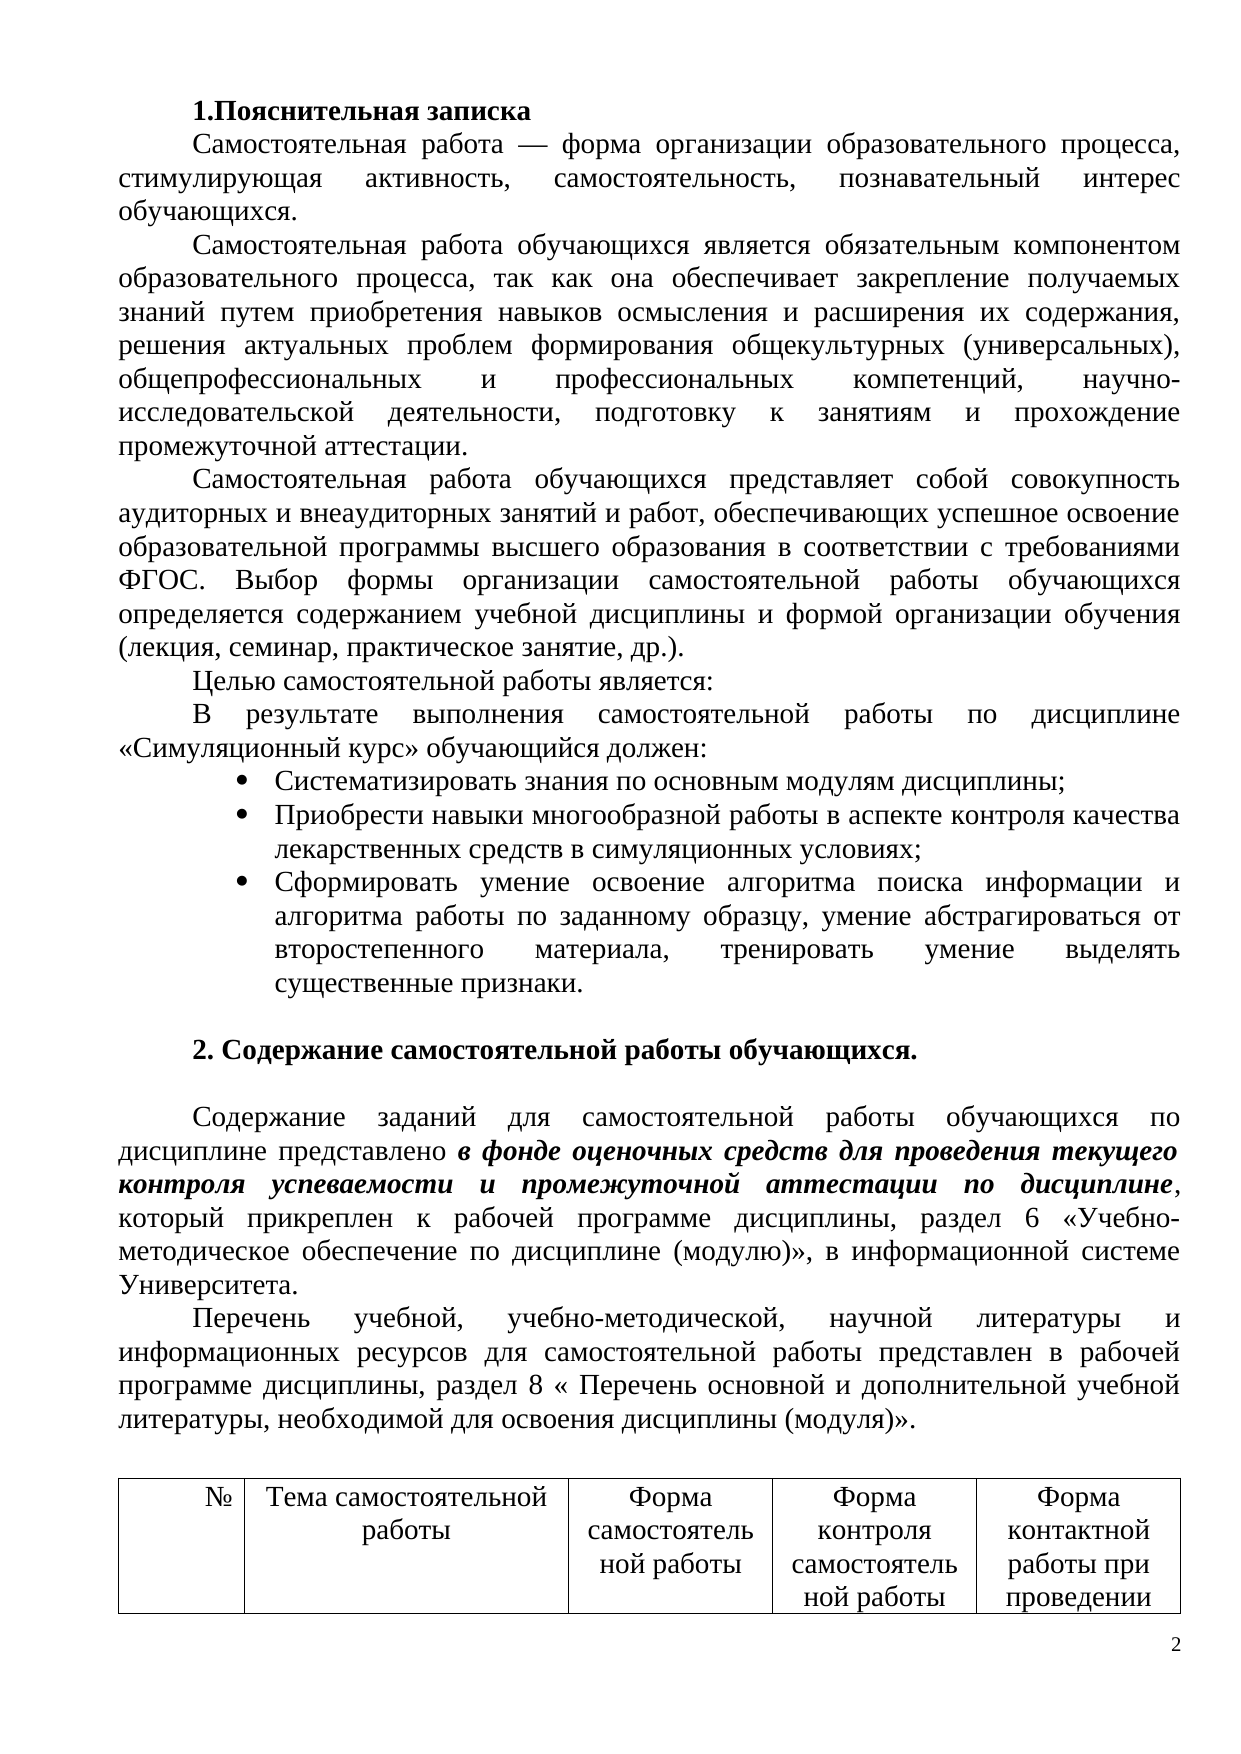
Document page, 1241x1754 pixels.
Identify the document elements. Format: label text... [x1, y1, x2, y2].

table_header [569, 1479, 772, 1613]
text В результате выполнения самостоятельной работы по дисциплине «Симуляционный курс» обучающийся должен: [118, 696, 1181, 763]
text Содержание заданий для самостоятельной работы обучающихся по дисциплине представлено в фонде оценочных средств для проведения текущего контроля успеваемости и промежуточной аттестации по дисциплине, который прикреплен к рабочей программе дисциплины, раздел 6 «Учебно- методическое обеспечение по дисциплине (модулю)», в информационной системе Университета. [118, 1099, 1181, 1300]
list Приобрести навыки многообразной работы в аспекте контроля качества лекарственных средств в симуляционных условиях; [237, 797, 1181, 864]
text Перечень учебной, учебно-методической, научной литературы и информационных ресурсов для самостоятельной работы представлен в рабочей программе дисциплины, раздел 8 « Перечень основной и дополнительной учебной литературы, необходимой для освоения дисциплины (модуля)». [118, 1300, 1181, 1434]
text Целью самостоятельной работы является: [118, 663, 1181, 696]
list Систематизировать знания по основным модулям дисциплины; [237, 763, 1181, 797]
text 2. Содержание самостоятельной работы обучающихся. [118, 1032, 1181, 1066]
text 1.Пояснительная записка [118, 93, 1181, 126]
list Сформировать умение освоение алгоритма поиска информации и алгоритма работы по заданному образцу, умение абстрагироваться от второстепенного материала, тренировать умение выделять существенные признаки. [237, 864, 1181, 998]
text Самостоятельная работа обучающихся представляет собой совокупность аудиторных и внеаудиторных занятий и работ, обеспечивающих успешное освоение образовательной программы высшего образования в соответствии с требованиями ФГОС. Выбор формы организации самостоятельной работы обучающихся определяется содержанием учебной дисциплины и формой организации обучения (лекция, семинар, практическое занятие, др.). [118, 462, 1181, 663]
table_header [773, 1479, 976, 1613]
table_header № [119, 1479, 244, 1613]
text Самостоятельная работа обучающихся является обязательным компонентом образовательного процесса, так как она обеспечивает закрепление получаемых знаний путем приобретения навыков осмысления и расширения их содержания, решения актуальных проблем формирования общекультурных (универсальных), общепрофессиональных и профессиональных компетенций, научно-исследовательской деятельности, подготовку к занятиям и прохождение промежуточной аттестации. [118, 227, 1181, 462]
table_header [977, 1479, 1180, 1613]
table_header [245, 1479, 568, 1613]
text Самостоятельная работа — форма организации образовательного процесса, стимулирующая активность, самостоятельность, познавательный интерес обучающихся. [118, 126, 1181, 227]
